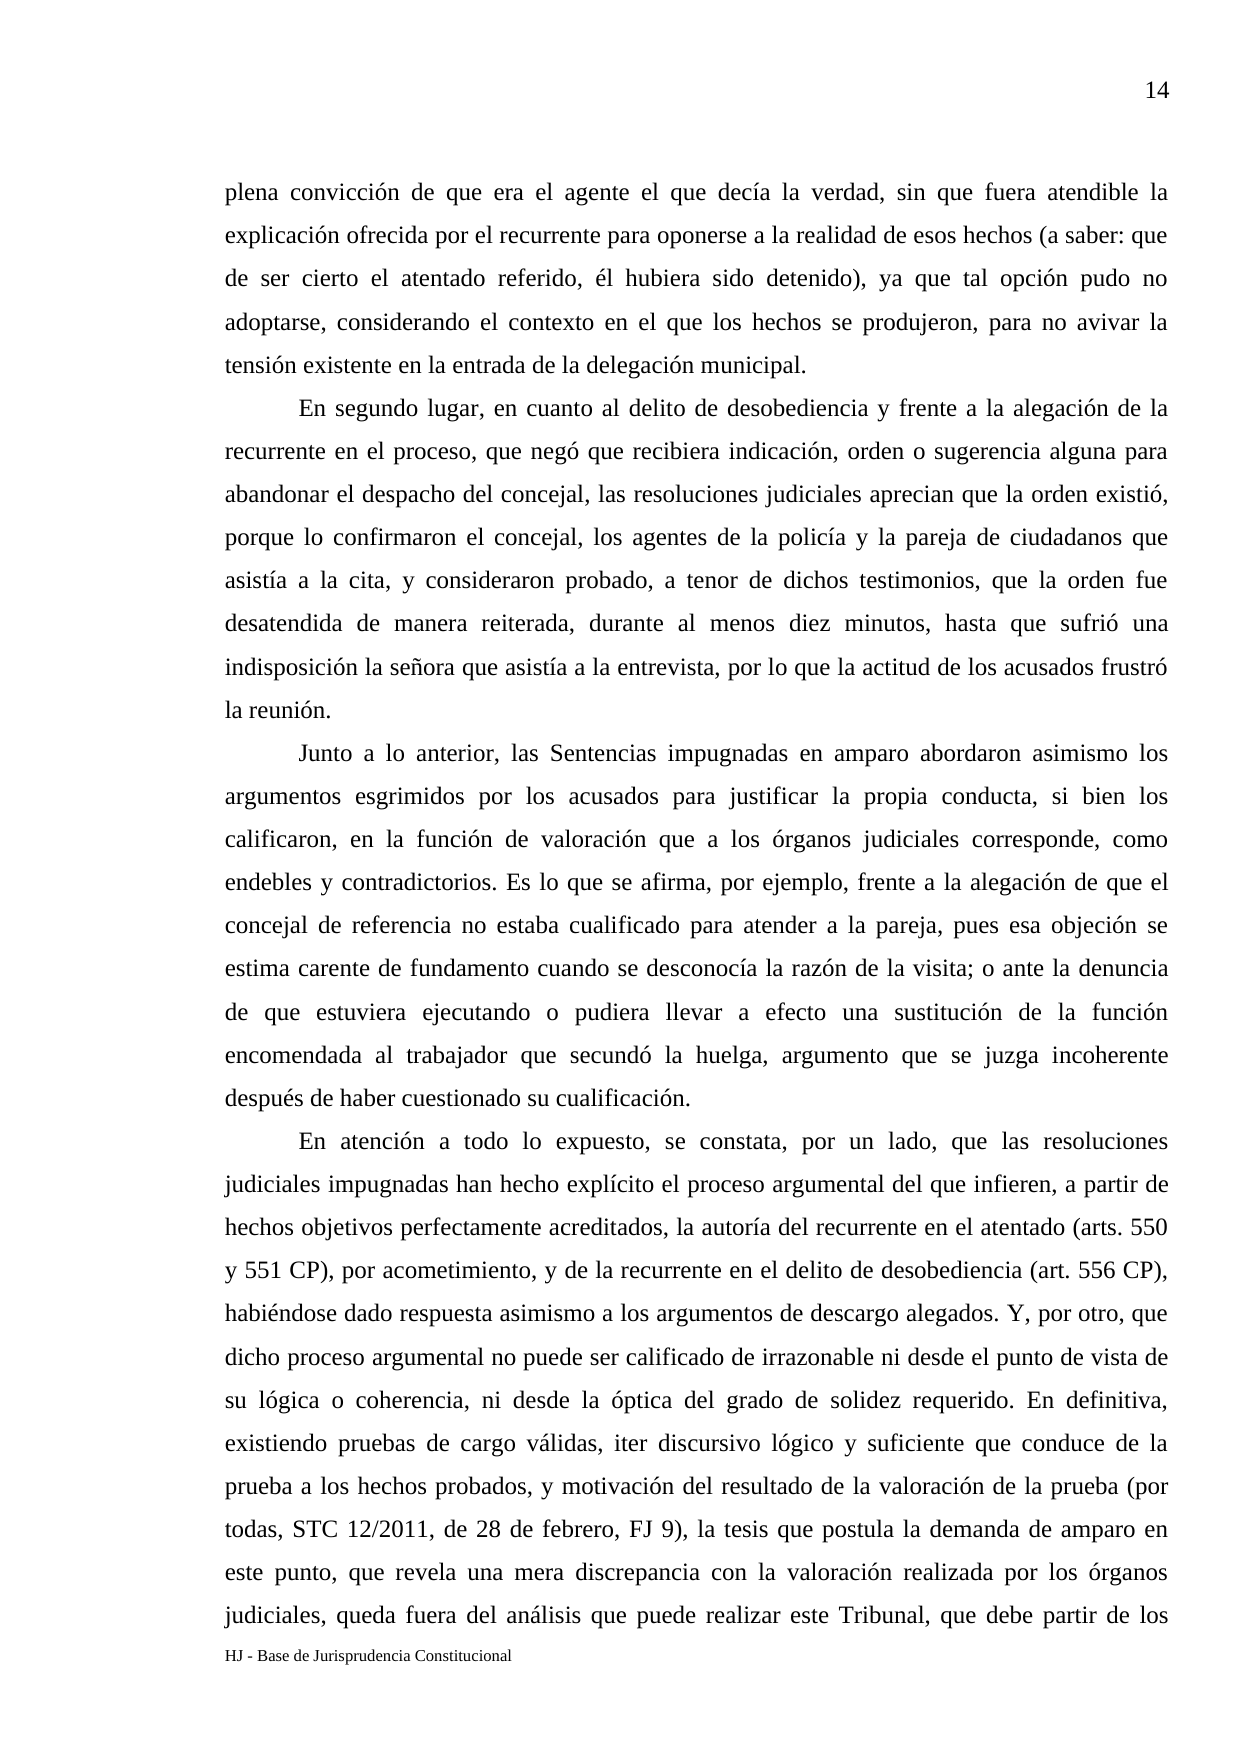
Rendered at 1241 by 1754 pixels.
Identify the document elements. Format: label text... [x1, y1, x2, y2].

text En segundo lugar, en cuanto al delito de desobediencia y frente a la alegación de la recurrente en el proceso, que negó que recibiera indicación, orden o sugerencia alguna para abandonar el despacho del concejal, las resoluciones judiciales aprecian que la orden existió, porque lo confirmaron el concejal, los agentes de la policía y la pareja de ciudadanos que asistía a la cita, y consideraron probado, a tenor de dichos testimonios, que la orden fue desatendida de manera reiterada, durante al menos diez minutos, hasta que sufrió una indisposición la señora que asistía a la entrevista, por lo que la actitud de los acusados frustró la reunión. [224, 393, 1169, 723]
text Junto a lo anterior, las Sentencias impugnadas en amparo abordaron asimismo los argumentos esgrimidos por los acusados para justificar la propia conducta, si bien los calificaron, en la función de valoración que a los órganos judiciales corresponde, como endebles y contradictorios. Es lo que se afirma, por ejemplo, frente a la alegación de que el concejal de referencia no estaba cualificado para atender a la pareja, pues esa objeción se estima carente de fundamento cuando se desconocía la razón de la visita; o ante la denuncia de que estuviera ejecutando o pudiera llevar a efecto una sustitución de la función encomendada al trabajador que secundó la huelga, argumento que se juzga incoherente después de haber cuestionado su cualificación. [224, 738, 1169, 1112]
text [224, 1126, 1169, 1629]
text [224, 177, 1169, 378]
